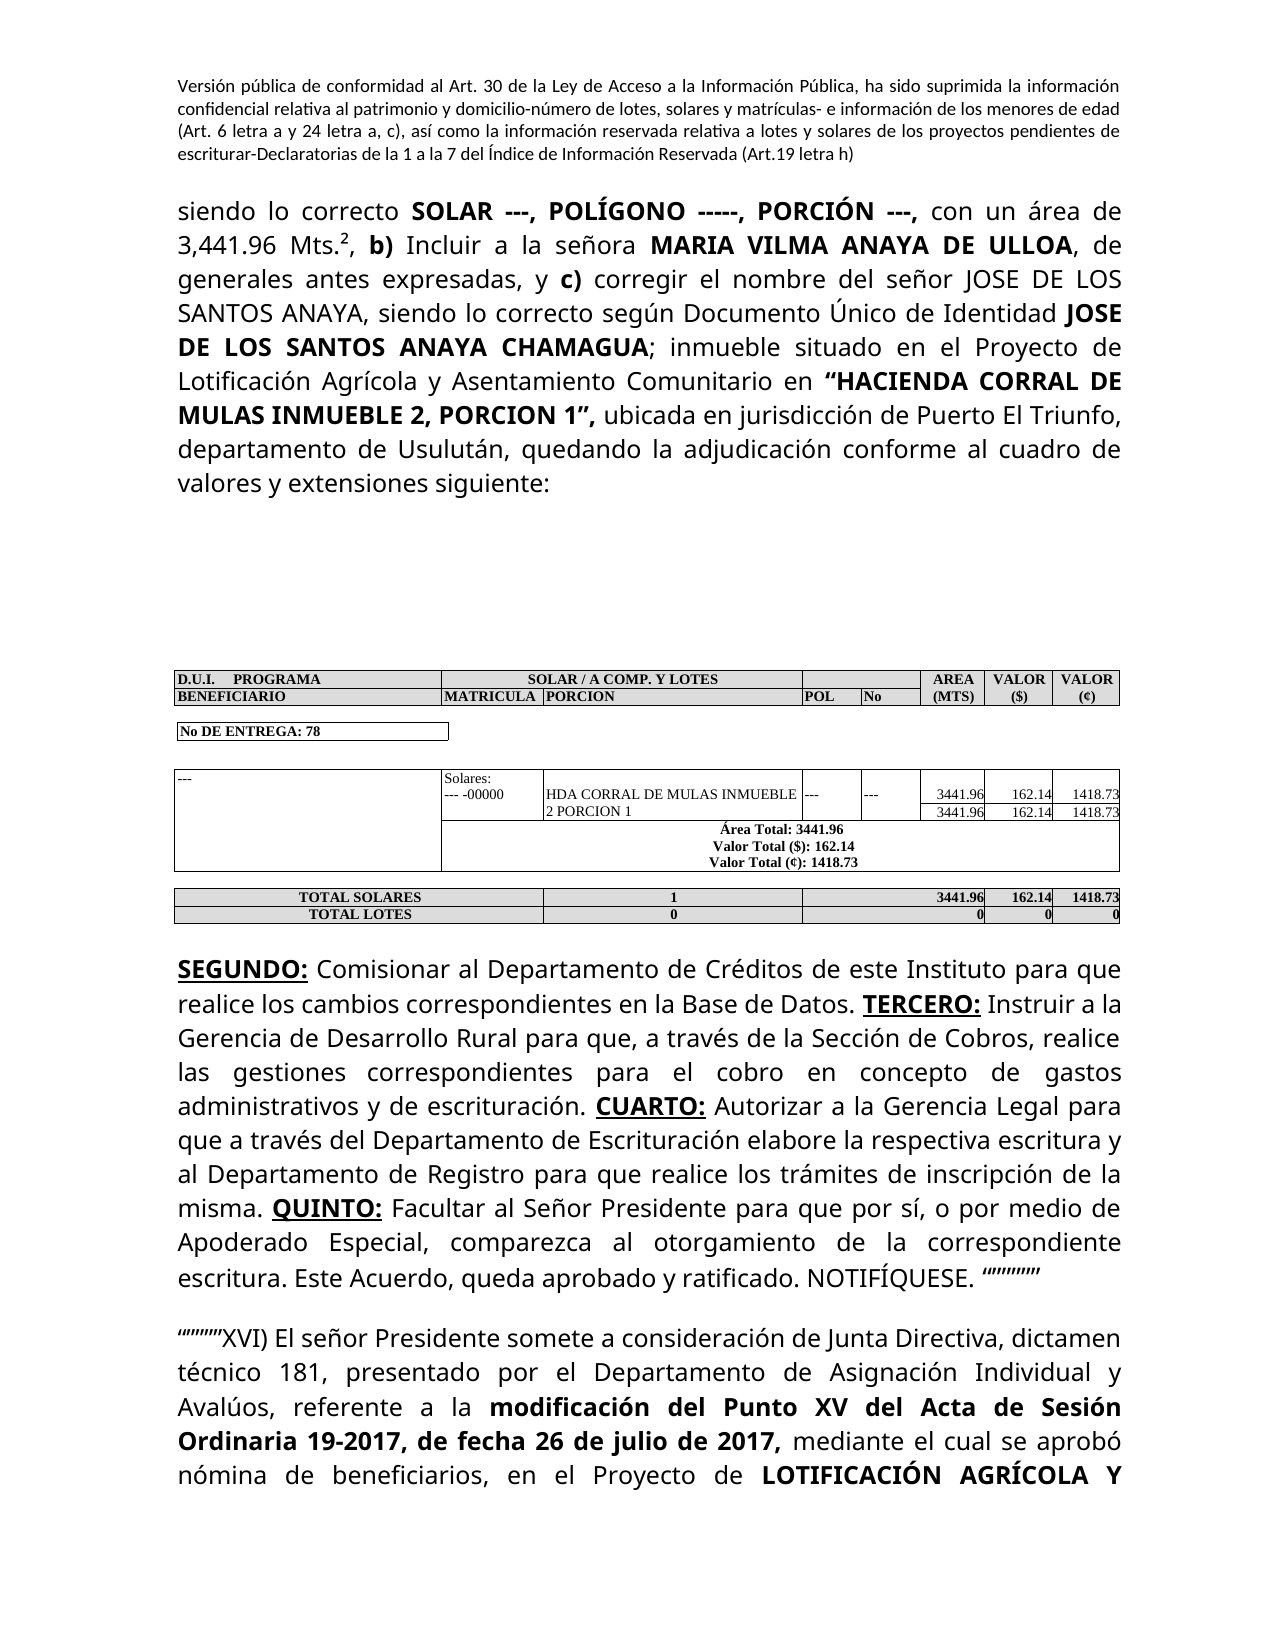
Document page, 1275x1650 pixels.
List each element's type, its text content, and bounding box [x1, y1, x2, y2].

table_cell BENEFICIARIO [175, 689, 441, 705]
table_header [803, 671, 920, 688]
table_cell 0 [985, 907, 1052, 923]
table_cell MATRICULA [442, 689, 543, 705]
table_header 1418.73 [1053, 889, 1119, 906]
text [177, 1321, 1122, 1491]
table_header Solares: --- -00000 [442, 770, 543, 820]
table_cell 0 [544, 907, 802, 923]
table_header 1418.73 [1053, 770, 1119, 803]
table_header 3441.96 [921, 770, 984, 803]
table_cell 3441.96 [921, 804, 984, 820]
table_header --- [862, 770, 920, 820]
table_header 162.14 [985, 770, 1052, 803]
table_header --- [803, 770, 861, 820]
table_cell 1418.73 [1053, 804, 1119, 820]
table_cell 0 [1053, 907, 1119, 923]
table_header --- [175, 770, 441, 871]
table_cell TOTAL LOTES [175, 907, 543, 923]
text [177, 193, 1122, 500]
text SEGUNDO: Comisionar al Departamento de Créditos de este Instituto para que realice los cambios correspondientes en la Base de Datos. TERCERO: Instruir a la Gerencia de Desarrollo Rural para que, a través de la Sección de Cobros, realice las gestiones correspondientes para el cobro en concepto de gastos administrativos y de escrituración. CUARTO: Autorizar a la Gerencia Legal para que a través del Departamento de Escrituración elabore la respectiva escritura y al Departamento de Registro para que realice los trámites de inscripción de la misma. QUINTO: Facultar al Señor Presidente para que por sí, o por medio de Apoderado Especial, comparezca al otorgamiento de la correspondiente escritura. Este Acuerdo, queda aprobado y ratificado. NOTIFÍQUESE. “””””” [177, 952, 1122, 1296]
table_header AREA (MTS) [921, 671, 984, 705]
table_header SOLAR / A COMP. Y LOTES [442, 671, 802, 688]
table_cell No [862, 689, 920, 705]
table_cell POL [803, 689, 861, 705]
table_header 162.14 [985, 889, 1052, 906]
table_cell Área Total: 3441.96 Valor Total ($): 162.14 Valor Total (¢): 1418.73 [442, 821, 1119, 871]
table_cell PORCION [544, 689, 802, 705]
table_header 1 [544, 889, 802, 906]
table_header D.U.I. PROGRAMA [175, 671, 441, 688]
table_header VALOR (¢) [1053, 671, 1119, 705]
table_cell 162.14 [985, 804, 1052, 820]
table_cell 0 [803, 907, 984, 923]
table_header HDA CORRAL DE MULAS INMUEBLE 2 PORCION 1 [544, 770, 802, 820]
table_header TOTAL SOLARES [175, 889, 543, 906]
table_header 3441.96 [803, 889, 984, 906]
table_header VALOR ($) [985, 671, 1052, 705]
table_header No DE ENTREGA: 78 [178, 723, 448, 739]
